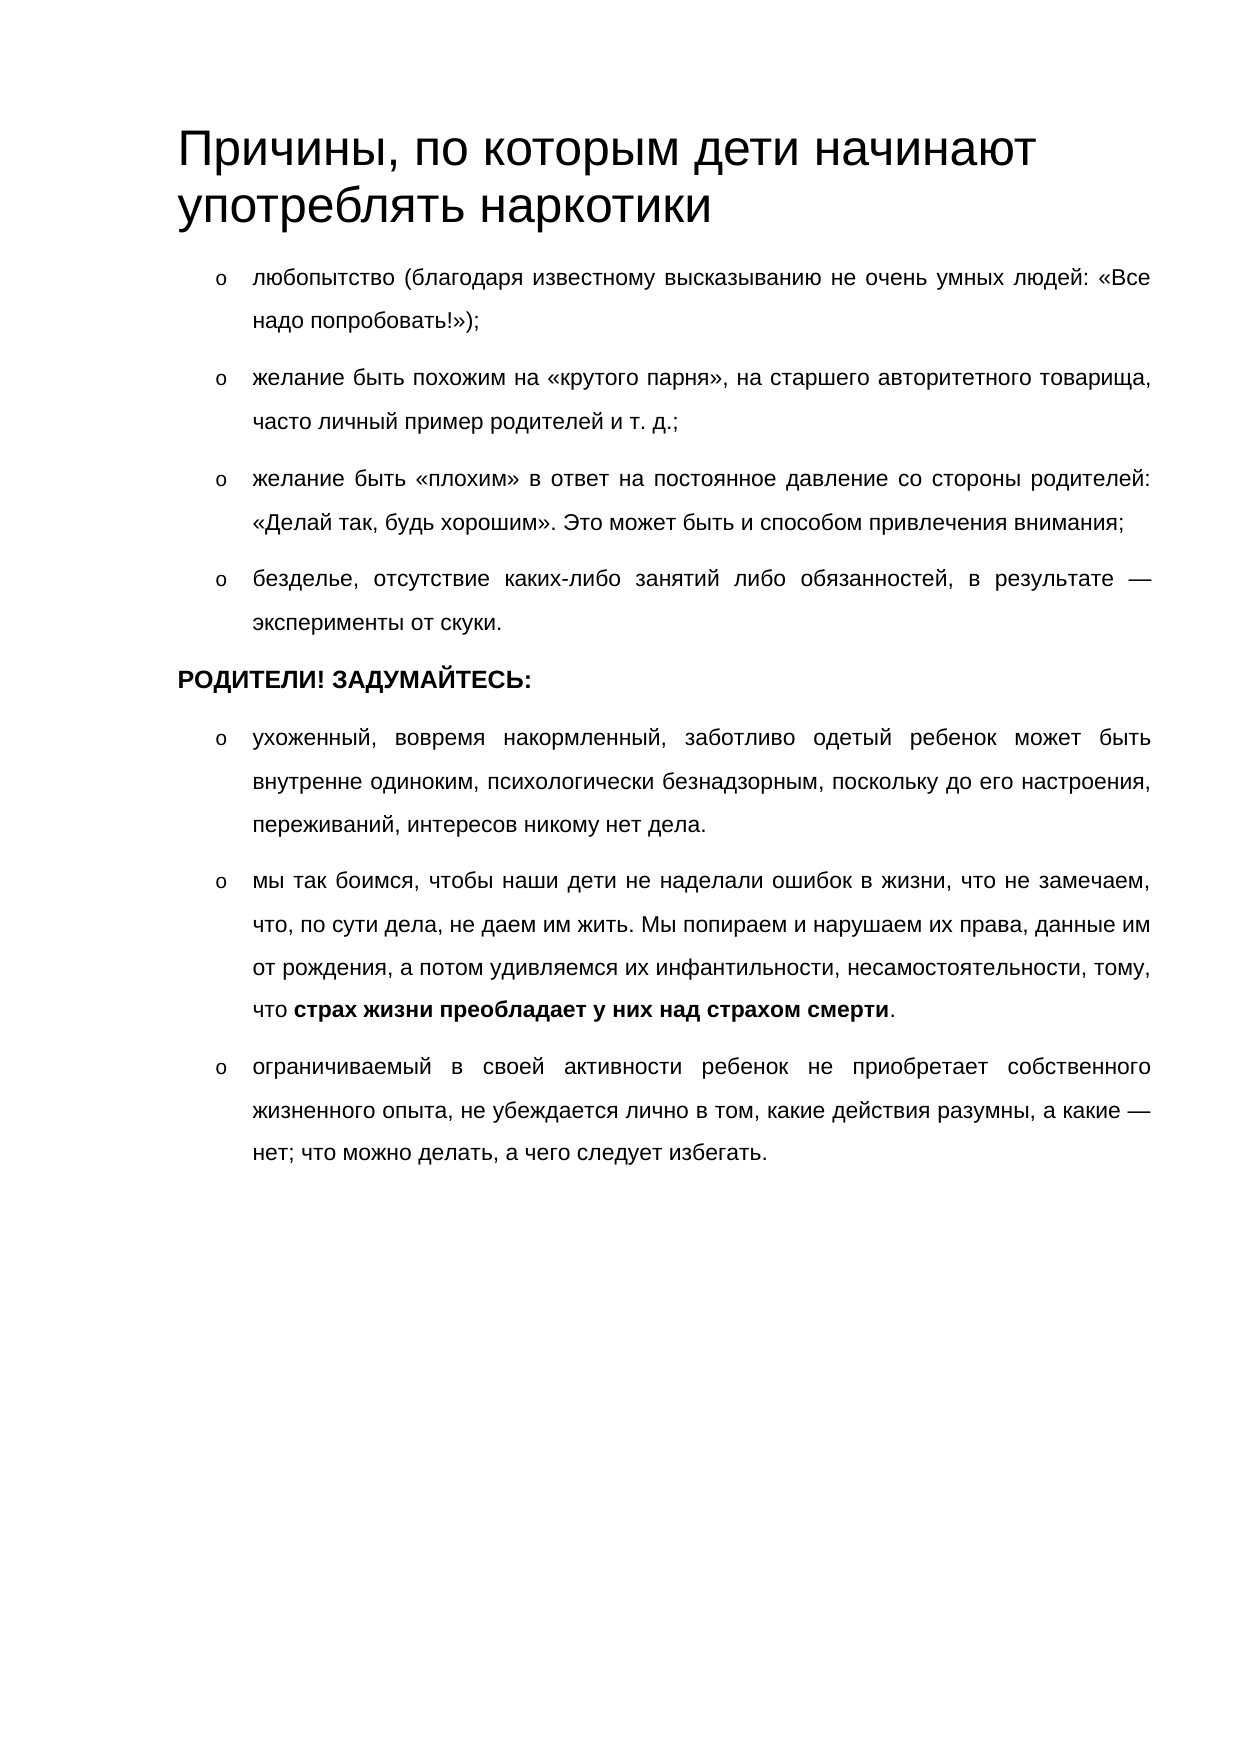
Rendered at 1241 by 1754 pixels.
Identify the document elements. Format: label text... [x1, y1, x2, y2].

list мы так боимся, чтобы наши дети не наделали ошибок в жизни, что не замечаем, что, по сути дела, не даем им жить. Мы попираем и нарушаем их права, данные им от рождения, а потом удивляемся их инфантильности, несамостоятельности, тому, что страх жизни преобладает у них над страхом смерти. [215, 852, 1152, 1022]
list безделье, отсутствие каких-либо занятий либо обязанностей, в результате — эксперименты от скуки. [215, 551, 1152, 636]
list желание быть похожим на «крутого парня», на старшего авторитетного товарища, часто личный пример родителей и т. д.; [215, 349, 1152, 434]
subtitle Причины, по которым дети начинают употреблять наркотики [177, 118, 1152, 233]
list любопытство (благодаря известному высказыванию не очень умных людей: «Все надо попробовать!»); [215, 249, 1152, 334]
list ухоженный, вовремя накормленный, заботливо одетый ребенок может быть внутренне одиноким, психологически безнадзорным, поскольку до его настроения, переживаний, интересов никому нет дела. [215, 709, 1152, 837]
text РОДИТЕЛИ! ЗАДУМАЙТЕСЬ: [177, 651, 1152, 694]
list ограничиваемый в своей активности ребенок не приобретает собственного жизненного опыта, не убеждается лично в том, какие действия разумны, а какие — нет; что можно делать, а чего следует избегать. [215, 1038, 1152, 1166]
list желание быть «плохим» в ответ на постоянное давление со стороны родителей: «Делай так, будь хорошим». Это может быть и способом привлечения внимания; [215, 450, 1152, 535]
